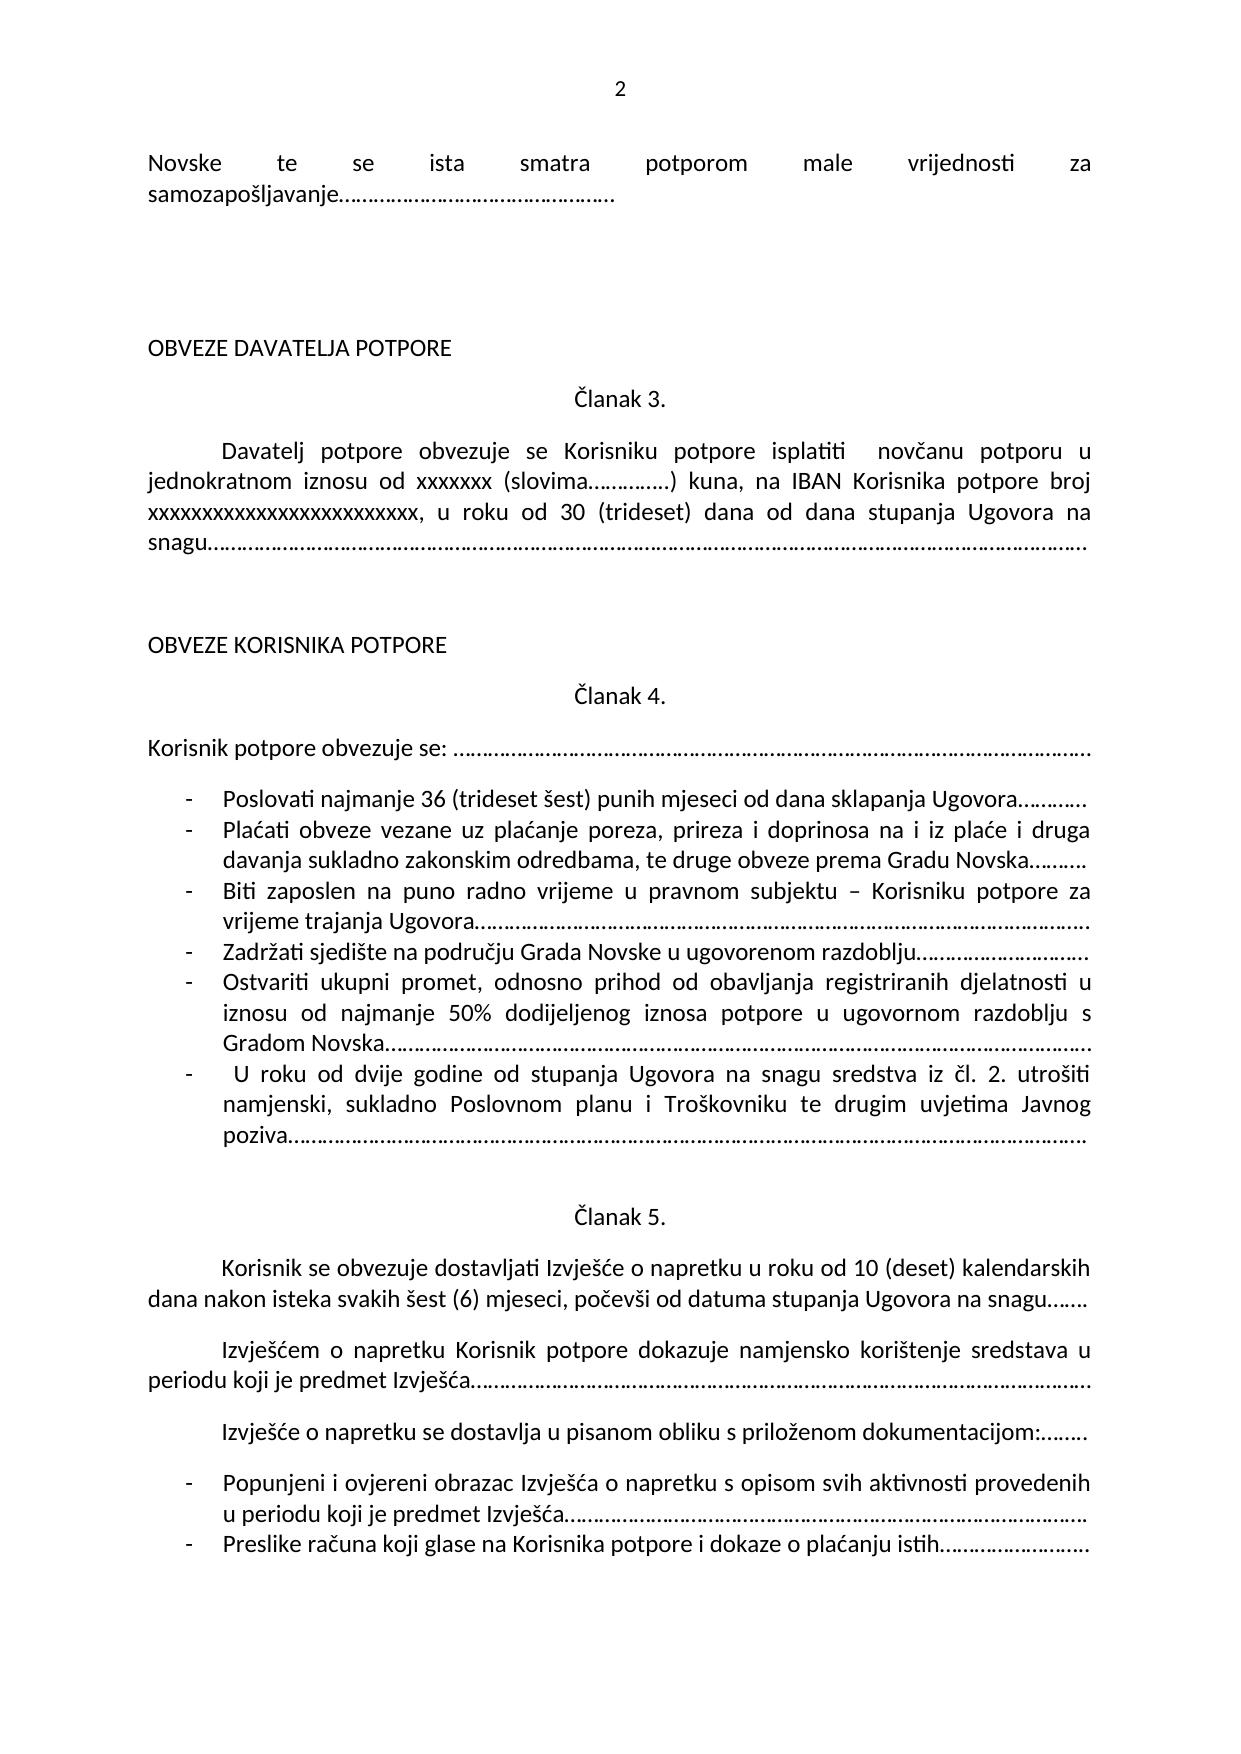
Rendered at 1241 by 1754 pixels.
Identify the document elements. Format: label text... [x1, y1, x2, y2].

text Izvješće o napretku se dostavlja u pisanom obliku s priloženom dokumentacijom:…….. [148, 1416, 1093, 1446]
text Članak 3. [148, 383, 1093, 414]
text Članak 5. [148, 1201, 1093, 1231]
list Popunjeni i ovjereni obrazac Izvješća o napretku s opisom svih aktivnosti provedenih u periodu koji je predmet Izvješća………………………………………………………………………………. [185, 1467, 1093, 1528]
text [148, 148, 1093, 209]
list Biti zaposlen na puno radno vrijeme u pravnom subjektu – Korisniku potpore za vrijeme trajanja Ugovora…………………………………………………………………………………………….. [185, 875, 1093, 936]
list Plaćati obveze vezane uz plaćanje poreza, prireza i doprinosa na i iz plaće i druga davanja sukladno zakonskim odredbama, te druge obveze prema Gradu Novska………. [185, 814, 1093, 875]
text Članak 4. [148, 681, 1093, 711]
text Izvješćem o napretku Korisnik potpore dokazuje namjensko korištenje sredstava u periodu koji je predmet Izvješća……………………………………………………………………………………………… [148, 1334, 1093, 1395]
text Korisnik potpore obvezuje se: ………………………………………………………………………………………………… [148, 732, 1093, 762]
list Zadržati sjedište na području Grada Novske u ugovorenom razdoblju………………………… [185, 936, 1093, 966]
list U roku od dvije godine od stupanja Ugovora na snagu sredstva iz čl. 2. utrošiti namjenski, sukladno Poslovnom planu i Troškovniku te drugim uvjetima Javnog poziva…………………………………………………………………………………………………………………………. [185, 1058, 1093, 1149]
list Ostvariti ukupni promet, odnosno prihod od obavljanja registriranih djelatnosti u iznosu od najmanje 50% dodijeljenog iznosa potpore u ugovornom razdoblju s Gradom Novska…………………………………………………………………………………………………………… [185, 966, 1093, 1058]
list Preslike računa koji glase na Korisnika potpore i dokaze o plaćanju istih…………………….. [185, 1528, 1093, 1559]
text OBVEZE KORISNIKA POTPORE [148, 629, 1093, 660]
text OBVEZE DAVATELJA POTPORE [148, 332, 1093, 363]
list Poslovati najmanje 36 (trideset šest) punih mjeseci od dana sklapanja Ugovora………… [185, 783, 1093, 814]
text Davatelj potpore obvezuje se Korisniku potpore isplatiti novčanu potporu u jednokratnom iznosu od xxxxxxx (slovima…………..) kuna, na IBAN Korisnika potpore broj xxxxxxxxxxxxxxxxxxxxxxxxx, u roku od 30 (trideset) dana od dana stupanja Ugovora na snagu……………………………………………………………………………………………………………………………………… [148, 435, 1093, 557]
text Korisnik se obvezuje dostavljati Izvješće o napretku u roku od 10 (deset) kalendarskih dana nakon isteka svakih šest (6) mjeseci, počevši od datuma stupanja Ugovora na snagu……. [148, 1252, 1093, 1313]
